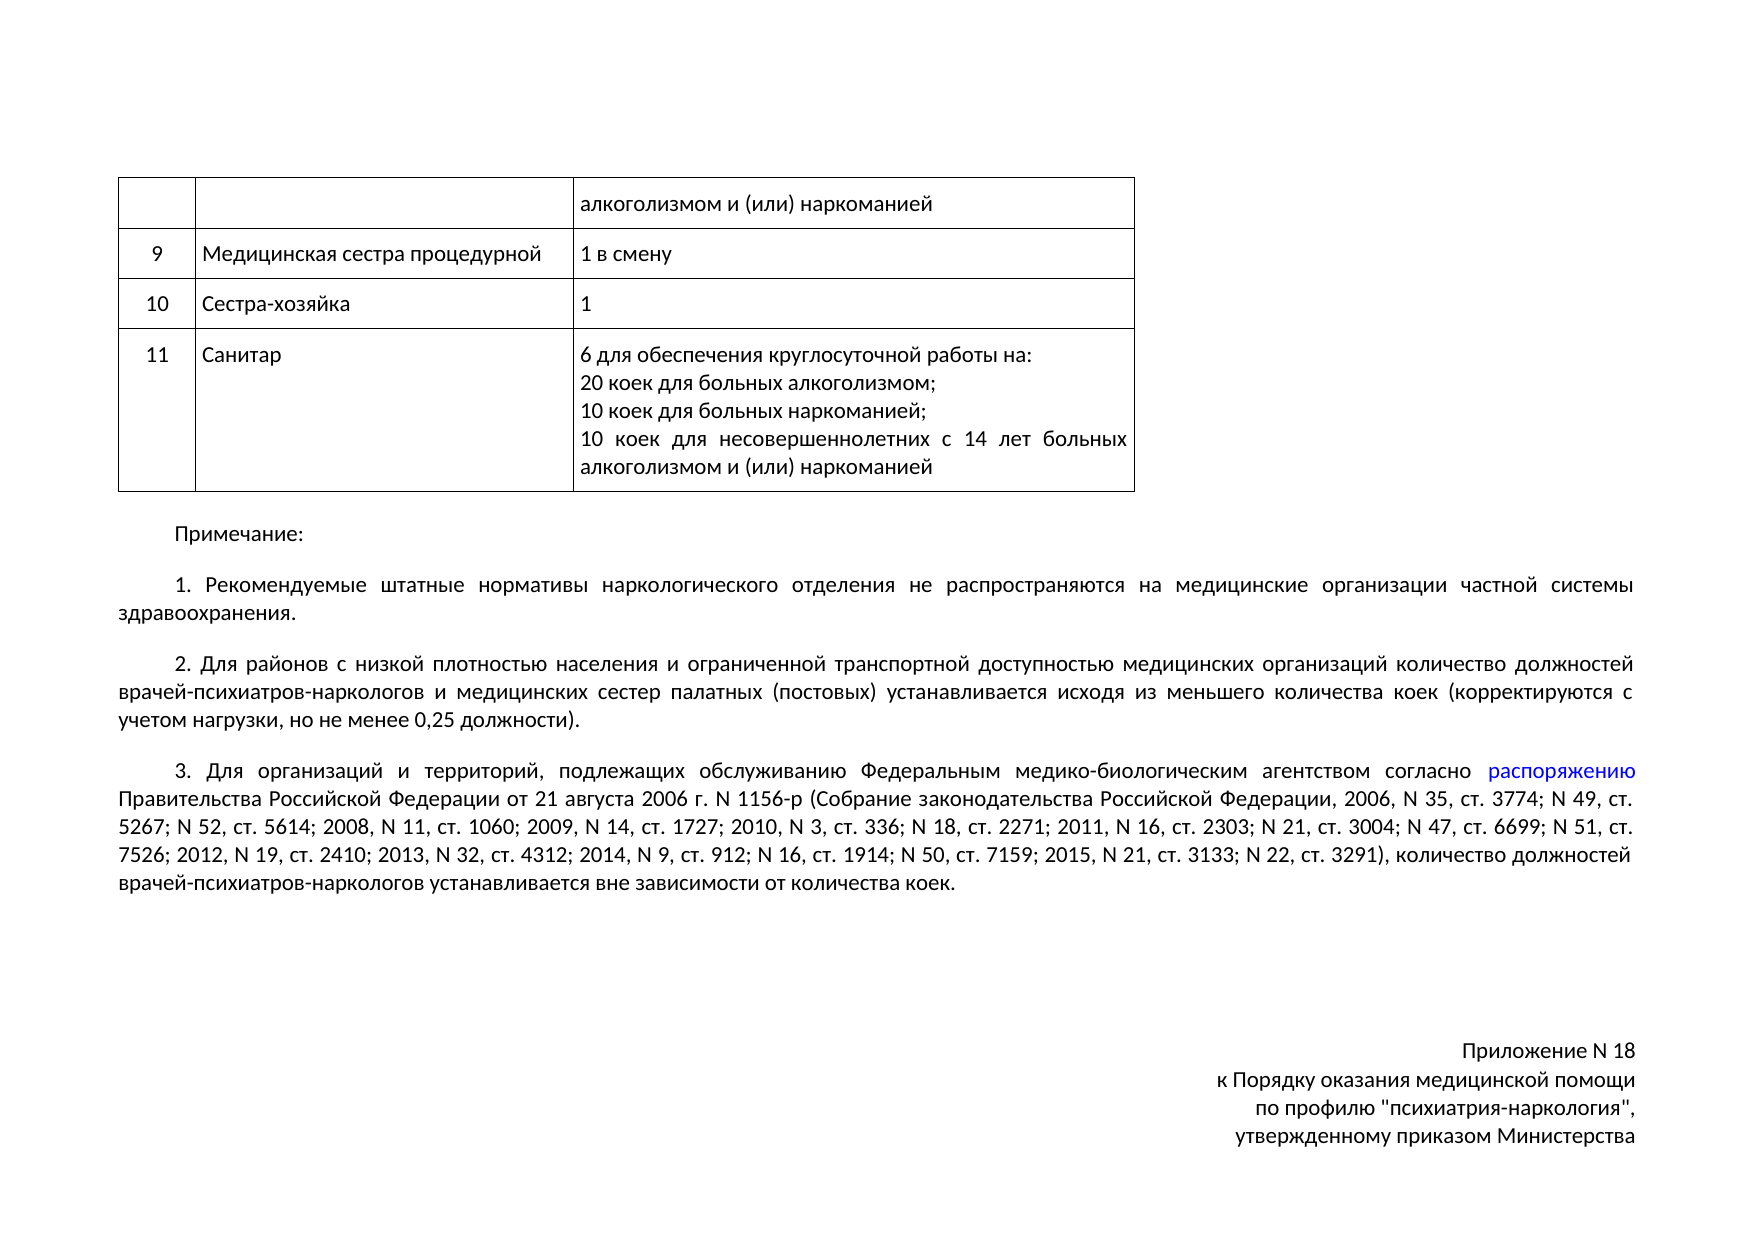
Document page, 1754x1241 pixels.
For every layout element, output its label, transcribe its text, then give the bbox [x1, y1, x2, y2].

table_cell 10 [119, 279, 195, 328]
table_cell 6 для обеспечения круглосуточной работы на: 20 коек для больных алкоголизмом; 10 коек для больных наркоманией; 10 коек для несовершеннолетних с 14 лет больных алкоголизмом и (или) наркоманией [574, 329, 1134, 491]
table_cell 1 [574, 279, 1134, 328]
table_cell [196, 178, 573, 227]
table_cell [574, 178, 1134, 227]
text Приложение N 18 [118, 1037, 1636, 1065]
table_cell 11 [119, 329, 195, 491]
text 3. Для организаций и территорий, подлежащих обслуживанию Федеральным медико-биологическим агентством согласно распоряжению Правительства Российской Федерации от 21 августа 2006 г. N 1156-р (Собрание законодательства Российской Федерации, 2006, N 35, ст. 3774; N 49, ст. 5267; N 52, ст. 5614; 2008, N 11, ст. 1060; 2009, N 14, ст. 1727; 2010, N 3, ст. 336; N 18, ст. 2271; 2011, N 16, ст. 2303; N 21, ст. 3004; N 47, ст. 6699; N 51, ст. 7526; 2012, N 19, ст. 2410; 2013, N 32, ст. 4312; 2014, N 9, ст. 912; N 16, ст. 1914; N 50, ст. 7159; 2015, N 21, ст. 3133; N 22, ст. 3291), количество должностей врачей-психиатров-наркологов устанавливается вне зависимости от количества коек. [118, 756, 1636, 897]
text по профилю "психиатрия-наркология", [118, 1093, 1636, 1121]
text утвержденному приказом Министерства [118, 1121, 1636, 1149]
table_cell 8 [119, 178, 195, 227]
text к Порядку оказания медицинской помощи [118, 1065, 1636, 1093]
text 1. Рекомендуемые штатные нормативы наркологического отделения не распространяются на медицинские организации частной системы здравоохранения. [118, 571, 1636, 627]
table_cell Сестра-хозяйка [196, 279, 573, 328]
table_cell Санитар [196, 329, 573, 491]
text 2. Для районов с низкой плотностью населения и ограниченной транспортной доступностью медицинских организаций количество должностей врачей-психиатров-наркологов и медицинских сестер палатных (постовых) устанавливается исходя из меньшего количества коек (корректируются с учетом нагрузки, но не менее 0,25 должности). [118, 649, 1636, 733]
table_cell 9 [119, 229, 195, 278]
table_cell 1 в смену [574, 229, 1134, 278]
table_cell Медицинская сестра процедурной [196, 229, 573, 278]
text Примечание: [118, 519, 1636, 548]
